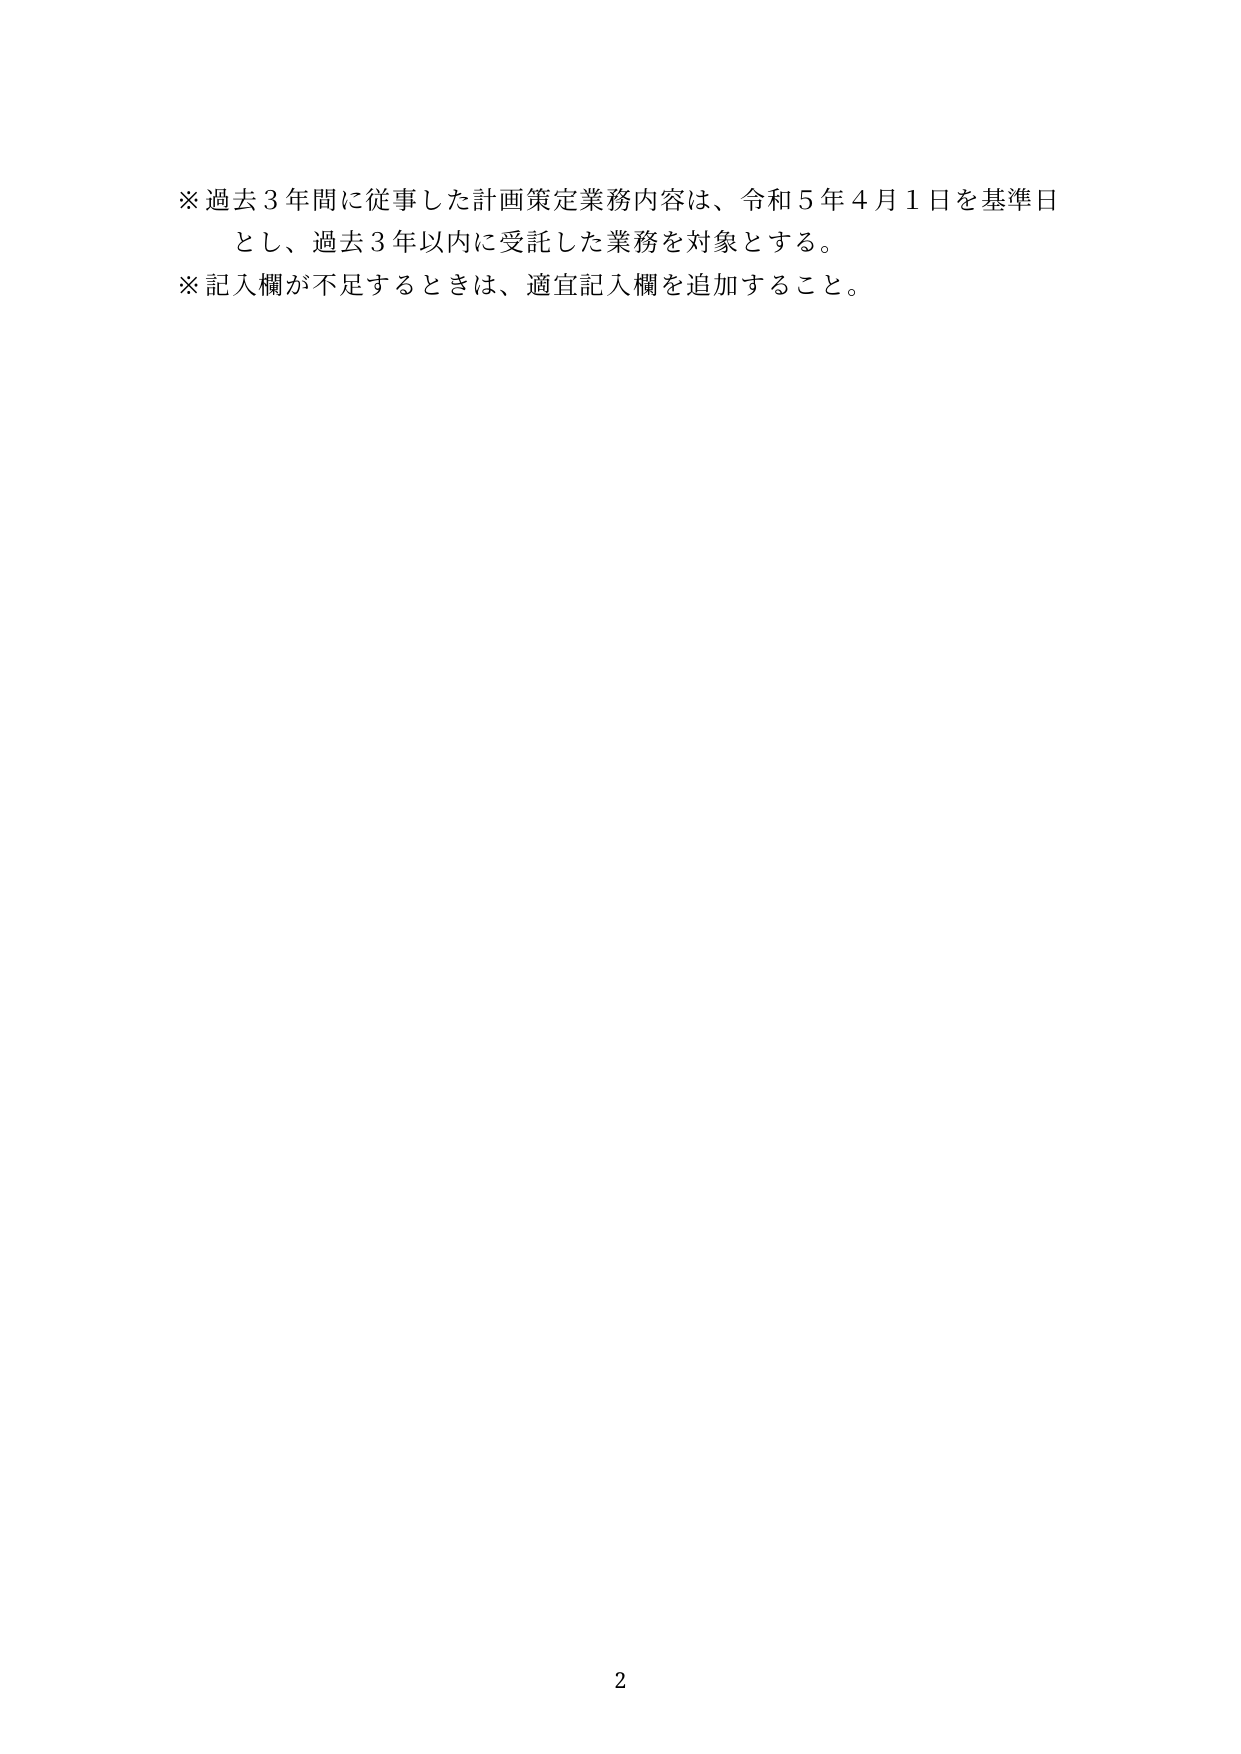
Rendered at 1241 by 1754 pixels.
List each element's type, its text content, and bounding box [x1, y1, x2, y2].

text ※記入欄が不足するときは、適宜記入欄を追加すること。 [178, 262, 1062, 304]
text ※過去３年間に従事した計画策定業務内容は、令和５年４月１日を基準日とし、過去３年以内に受託した業務を対象とする。 [178, 177, 1062, 262]
